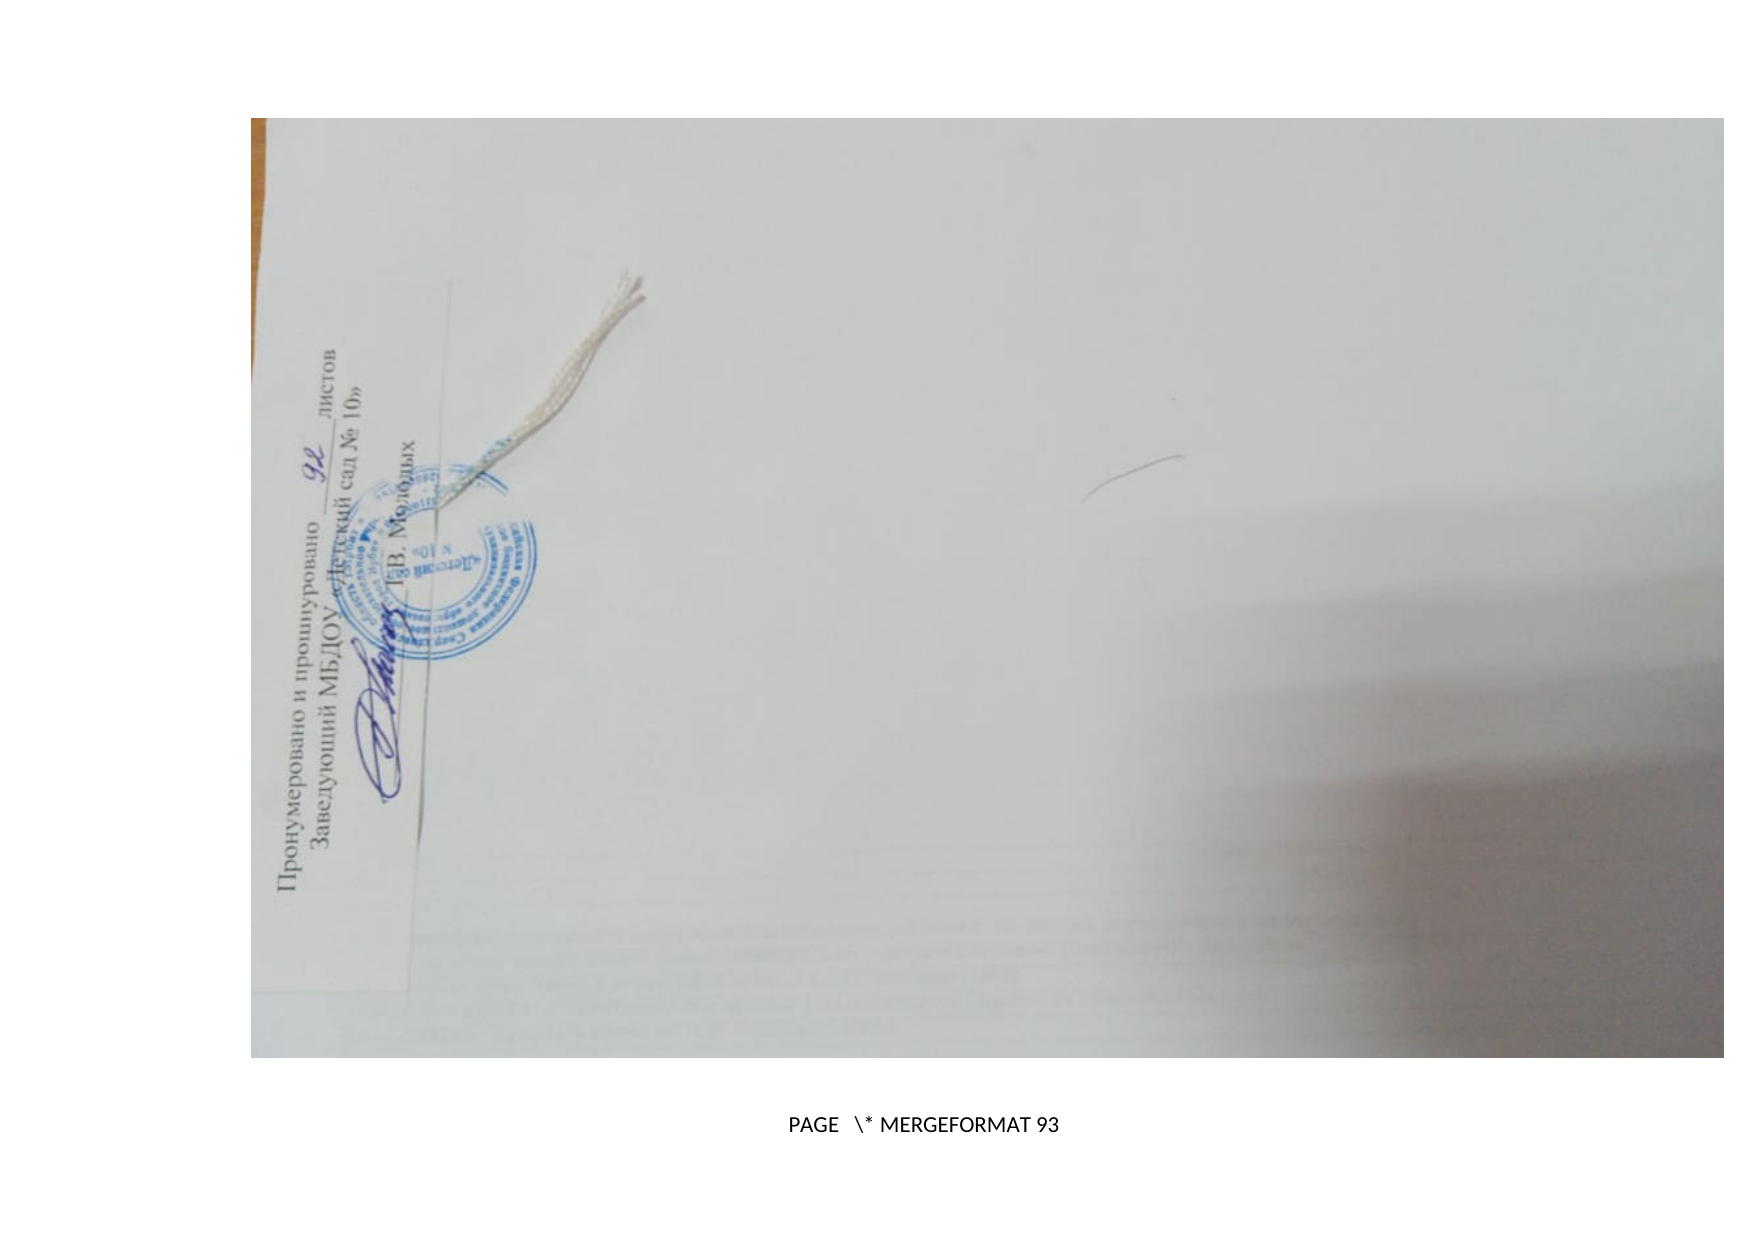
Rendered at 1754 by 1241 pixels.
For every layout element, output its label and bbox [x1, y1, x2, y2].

picture [251, 118, 1724, 1058]
